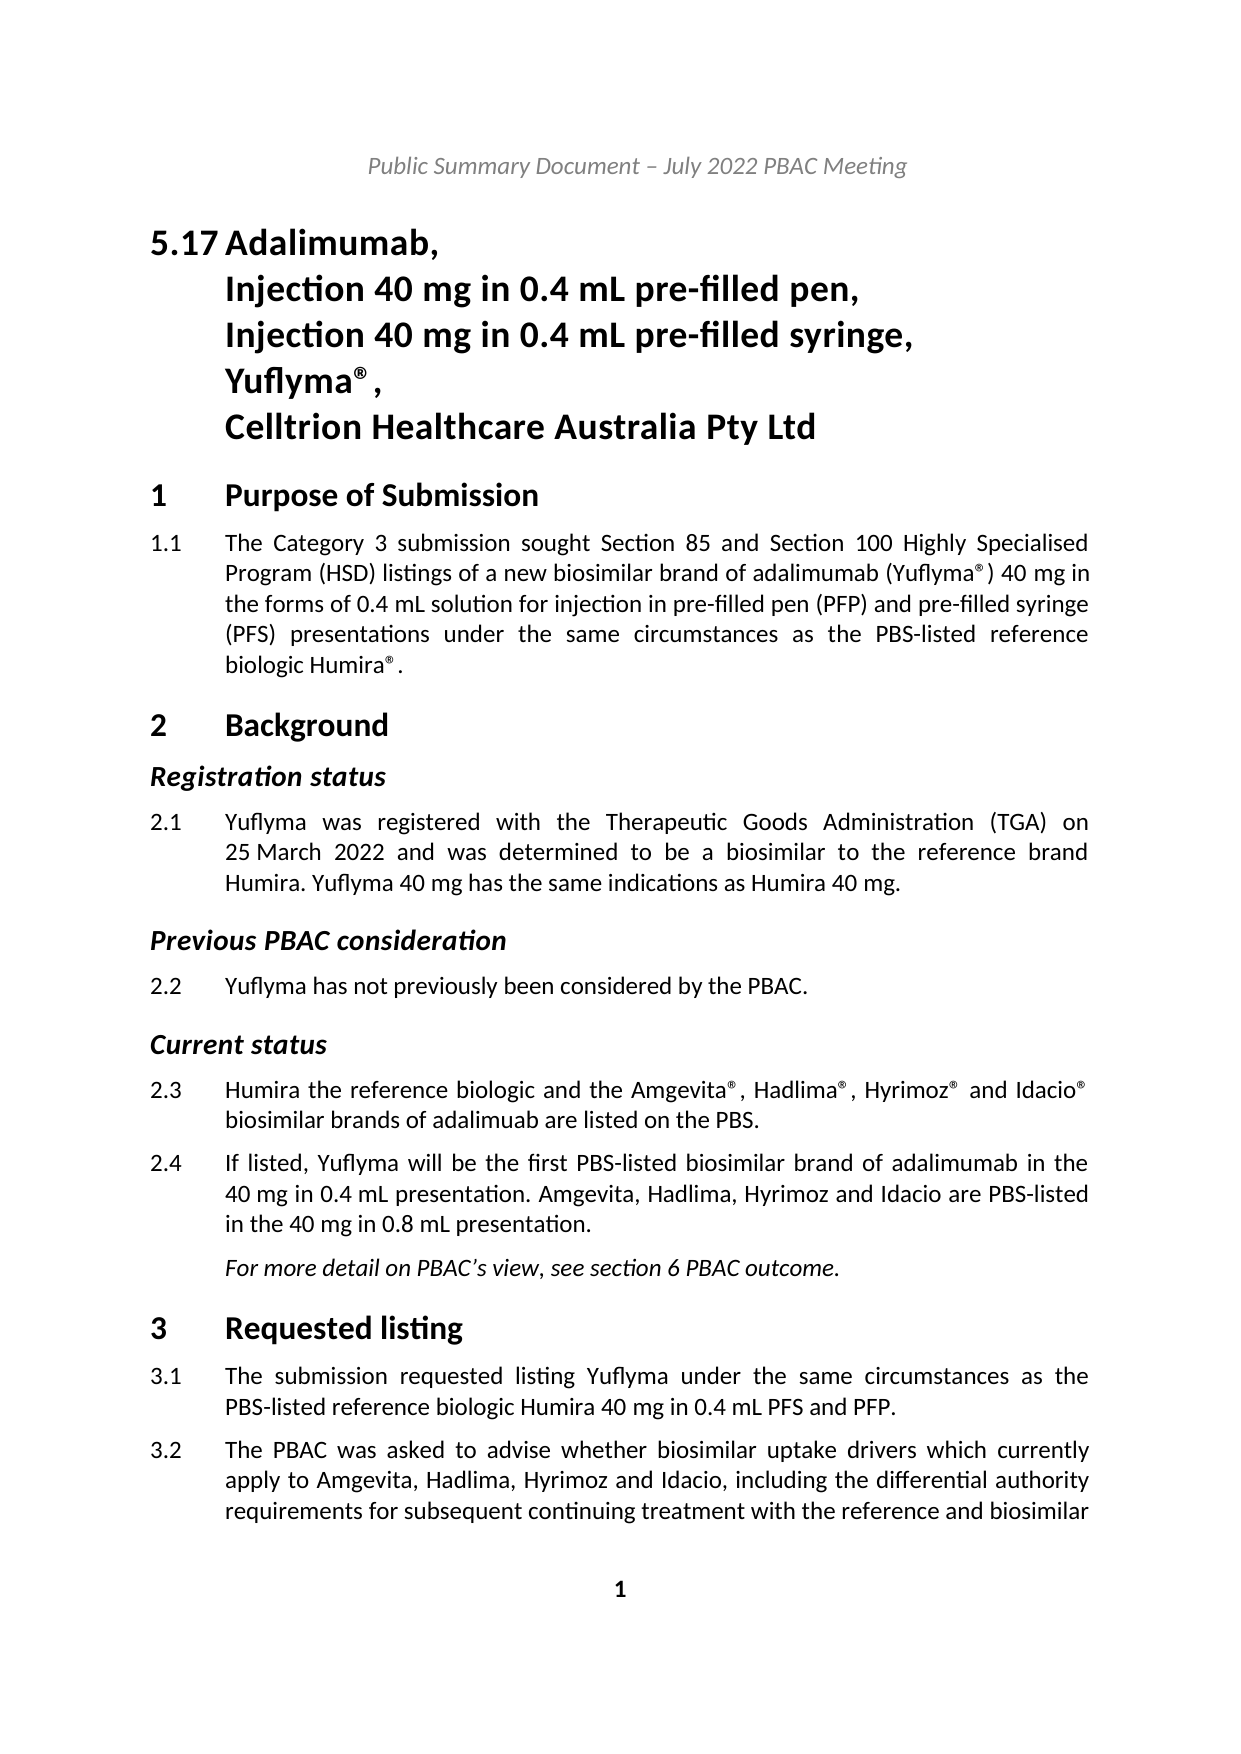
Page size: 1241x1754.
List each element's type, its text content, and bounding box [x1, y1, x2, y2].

text The submission requested listing Yuflyma under the same circumstances as the PBS-listed reference biologic Humira 40 mg in 0.4 mL PFS and PFP. [150, 1360, 1090, 1421]
list For more detail on PBAC’s view, see section 6 PBAC outcome. [225, 1252, 1090, 1282]
title 5.17 Adalimumab, Injection 40 mg in 0.4 mL pre-filled pen, [150, 219, 1090, 311]
text Humira the reference biologic and the Amgevita®, Hadlima®, Hyrimoz® and Idacio® biosimilar brands of adalimuab are listed on the PBS. [150, 1074, 1090, 1135]
text The Category 3 submission sought Section 85 and Section 100 Highly Specialised Program (HSD) listings of a new biosimilar brand of adalimumab (Yuflyma®) 40 mg in the forms of 0.4 mL solution for injection in pre-filled pen (PFP) and pre-filled syringe (PFS) presentations under the same circumstances as the PBS-listed reference biologic Humira®. [150, 527, 1090, 679]
subtitle Requested listing [150, 1307, 1090, 1348]
subtitle Background [150, 704, 1090, 745]
subtitle Current status [150, 1026, 1090, 1062]
text If listed, Yuflyma will be the first PBS-listed biosimilar brand of adalimumab in the 40 mg in 0.4 mL presentation. Amgevita, Hadlima, Hyrimoz and Idacio are PBS-listed in the 40 mg in 0.8 mL presentation. [150, 1148, 1090, 1239]
subtitle Previous PBAC consideration [150, 922, 1090, 958]
text Yuflyma has not previously been considered by the PBAC. [150, 970, 1090, 1001]
subtitle Purpose of Submission [150, 473, 1090, 514]
text Yuflyma was registered with the Therapeutic Goods Administration (TGA) on 25 March 2022 and was determined to be a biosimilar to the reference brand Humira. Yuflyma 40 mg has the same indications as Humira 40 mg. [150, 806, 1090, 897]
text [150, 1434, 1090, 1526]
title Injection 40 mg in 0.4 mL pre-filled syringe, Yuflyma®, Celltrion Healthcare Australia Pty Ltd [225, 311, 1090, 448]
subtitle Registration status [150, 758, 1090, 793]
